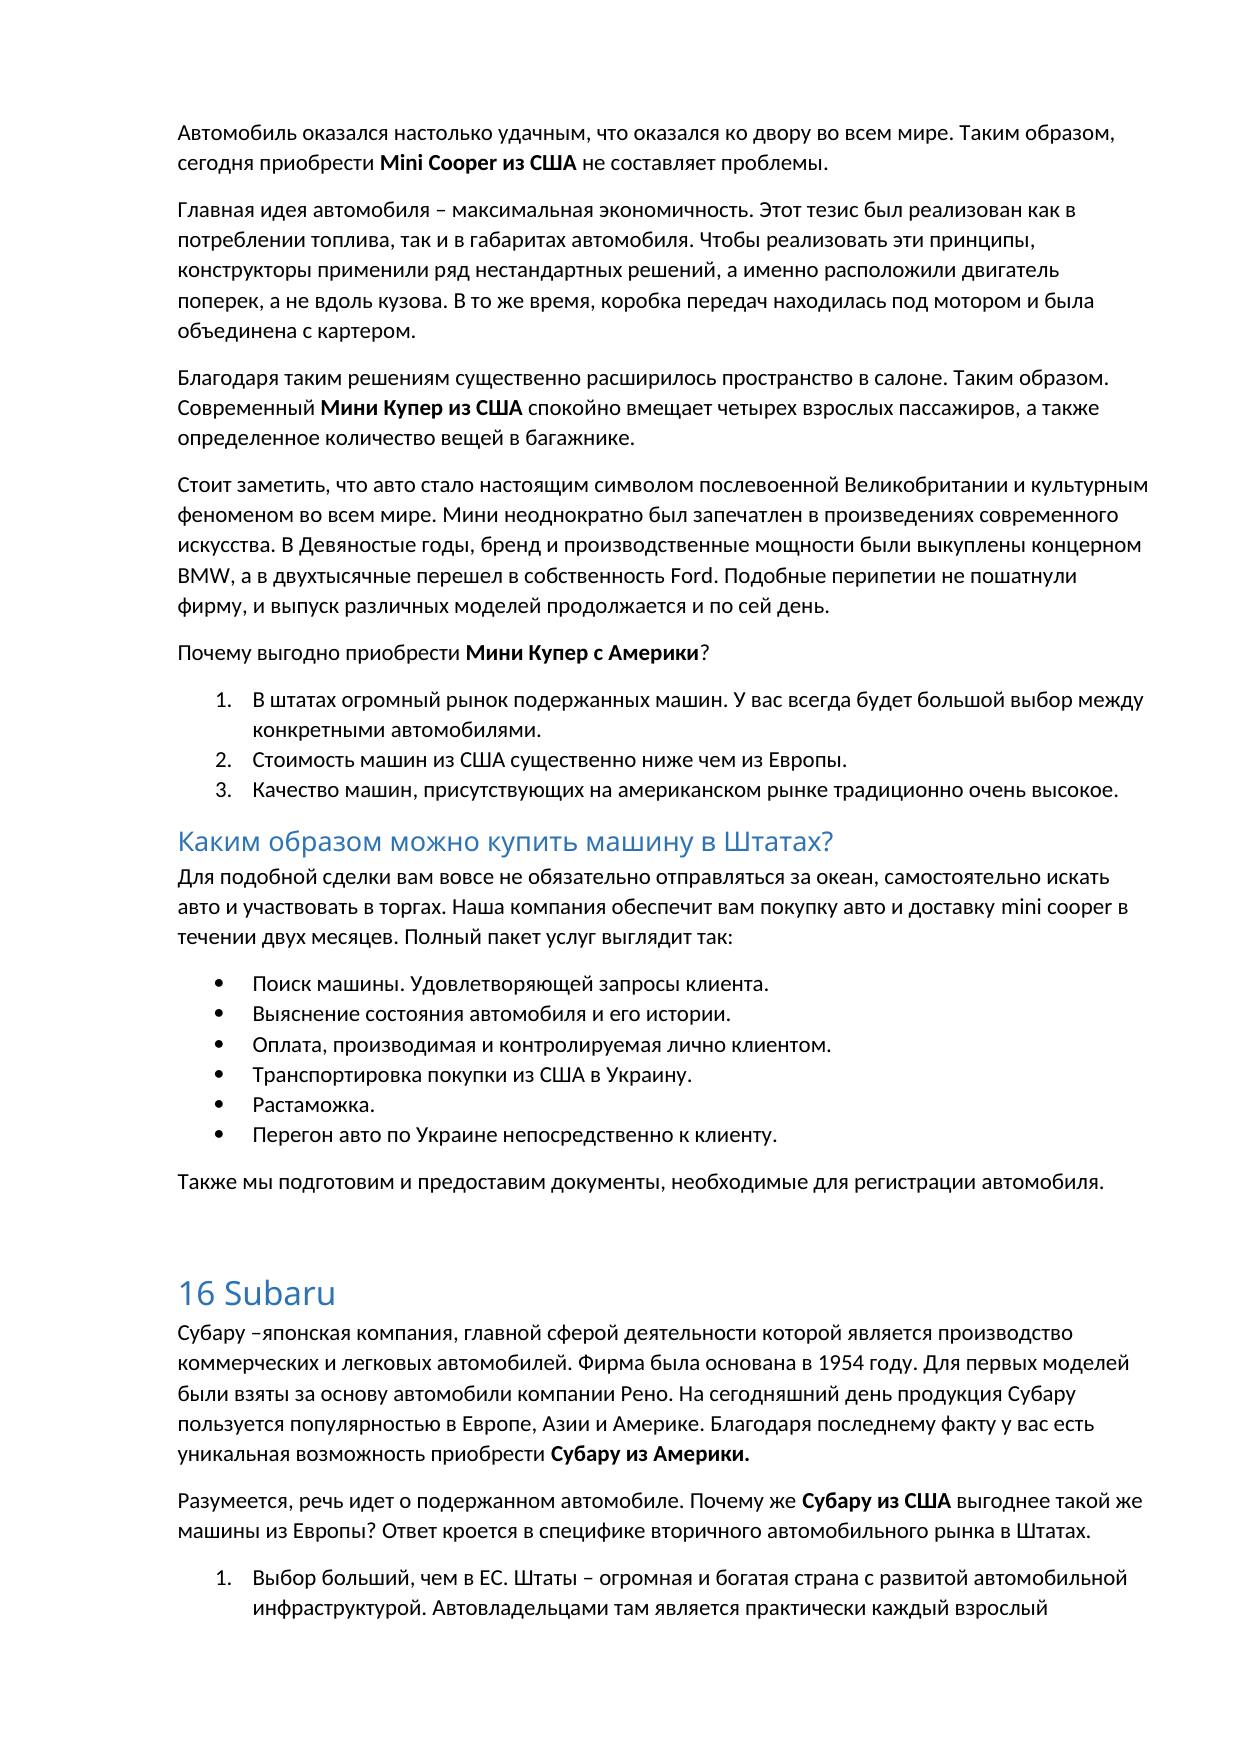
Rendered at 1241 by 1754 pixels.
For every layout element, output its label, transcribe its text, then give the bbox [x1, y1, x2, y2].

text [177, 118, 1152, 176]
subtitle Каким образом можно купить машину в Штатах? [177, 822, 1152, 859]
list Качество машин, присутствующих на американском рынке традиционно очень высокое. [215, 775, 1152, 803]
list Поиск машины. Удовлетворяющей запросы клиента. [215, 969, 1152, 997]
text Почему выгодно приобрести Мини Купер с Америки? [177, 638, 1152, 666]
text Субару –японская компания, главной сферой деятельности которой является производство коммерческих и легковых автомобилей. Фирма была основана в 1954 году. Для первых моделей были взяты за основу автомобили компании Рено. На сегодняшний день продукция Субару пользуется популярностью в Европе, Азии и Америке. Благодаря последнему факту у вас есть уникальная возможность приобрести Субару из Америки. [177, 1318, 1152, 1467]
list Транспортировка покупки из США в Украину. [215, 1060, 1152, 1088]
text Благодаря таким решениям существенно расширилось пространство в салоне. Таким образом. Современный Мини Купер из США спокойно вмещает четырех взрослых пассажиров, а также определенное количество вещей в багажнике. [177, 363, 1152, 451]
subtitle 16 Subaru [177, 1269, 1152, 1315]
text Стоит заметить, что авто стало настоящим символом послевоенной Великобритании и культурным феноменом во всем мире. Мини неоднократно был запечатлен в произведениях современного искусства. В Девяностые годы, бренд и производственные мощности были выкуплены концерном BMW, а в двухтысячные перешел в собственность Ford. Подобные перипетии не пошатнули фирму, и выпуск различных моделей продолжается и по сей день. [177, 470, 1152, 619]
list Перегон авто по Украине непосредственно к клиенту. [215, 1120, 1152, 1148]
list В штатах огромный рынок подержанных машин. У вас всегда будет большой выбор между конкретными автомобилями. [215, 685, 1152, 743]
list Оплата, производимая и контролируемая лично клиентом. [215, 1030, 1152, 1058]
list Выяснение состояния автомобиля и его истории. [215, 999, 1152, 1028]
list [215, 1563, 1152, 1621]
text Разумеется, речь идет о подержанном автомобиле. Почему же Субару из США выгоднее такой же машины из Европы? Ответ кроется в специфике вторичного автомобильного рынка в Штатах. [177, 1486, 1152, 1544]
list Стоимость машин из США существенно ниже чем из Европы. [215, 745, 1152, 773]
text Для подобной сделки вам вовсе не обязательно отправляться за океан, самостоятельно искать авто и участвовать в торгах. Наша компания обеспечит вам покупку авто и доставку mini cooper в течении двух месяцев. Полный пакет услуг выглядит так: [177, 862, 1152, 951]
list Растаможка. [215, 1090, 1152, 1118]
text Также мы подготовим и предоставим документы, необходимые для регистрации автомобиля. [177, 1167, 1152, 1195]
text Главная идея автомобиля – максимальная экономичность. Этот тезис был реализован как в потреблении топлива, так и в габаритах автомобиля. Чтобы реализовать эти принципы, конструкторы применили ряд нестандартных решений, а именно расположили двигатель поперек, а не вдоль кузова. В то же время, коробка передач находилась под мотором и была объединена с картером. [177, 195, 1152, 344]
